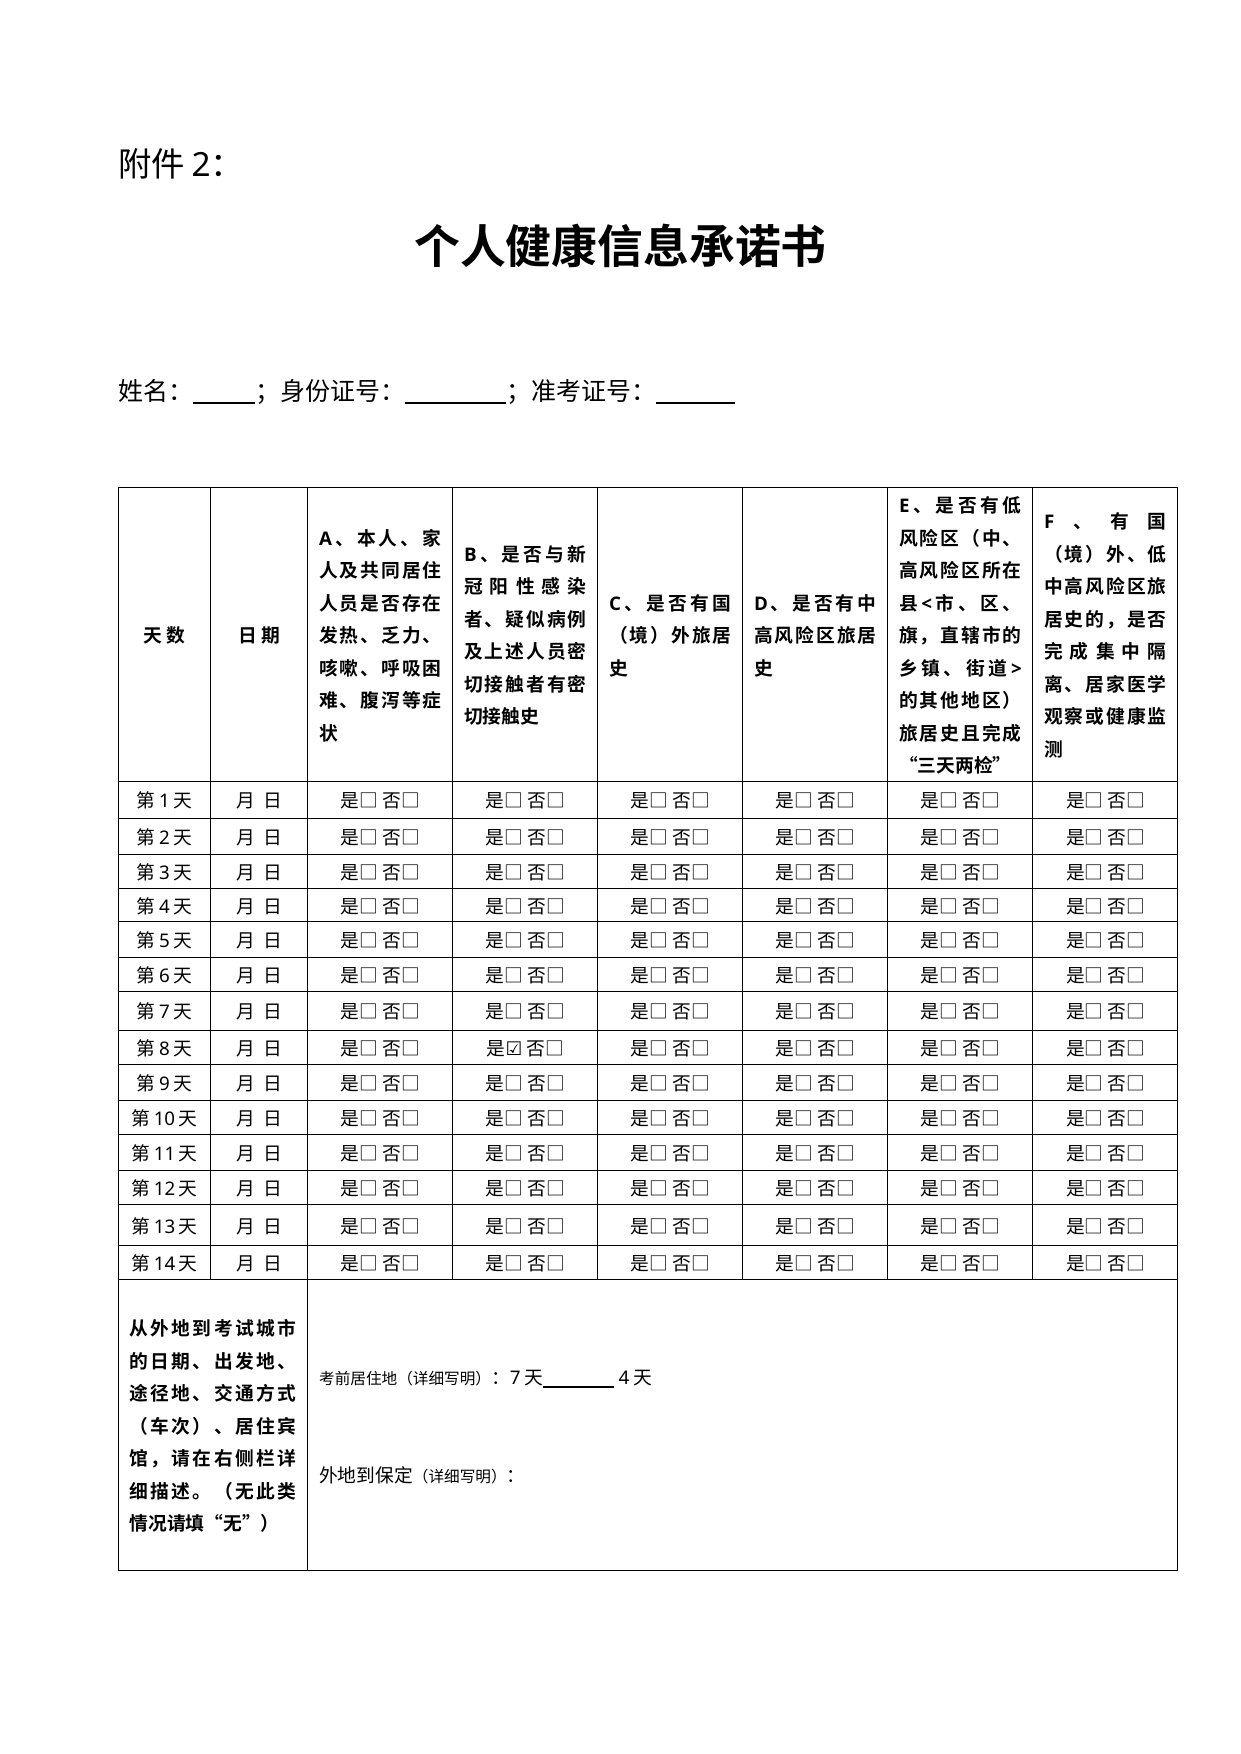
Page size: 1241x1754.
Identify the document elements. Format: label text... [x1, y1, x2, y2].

table_cell 是□ 否□ [743, 1135, 887, 1170]
table_cell 第12天 [119, 1171, 210, 1204]
table_cell 月 日 [211, 782, 307, 818]
table_cell 月 日 [211, 1135, 307, 1170]
table_cell 从外地到考试城市的日期、出发地、途径地、交通方式（车次）、居住宾馆，请在右侧栏详细描述。（无此类情况请填“无”） [119, 1280, 307, 1570]
table_cell 是□ 否□ [1033, 889, 1177, 921]
table_cell 是□ 否□ [598, 782, 742, 818]
table_cell 第7天 [119, 992, 210, 1030]
table_cell 是□ 否□ [598, 889, 742, 921]
table_cell 是□ 否□ [308, 958, 452, 991]
table_cell 是□ 否□ [743, 1031, 887, 1064]
table_cell 是□ 否□ [743, 1171, 887, 1204]
table_cell 是□ 否□ [888, 1065, 1032, 1100]
table_cell 是□ 否□ [453, 1065, 597, 1100]
table_cell 月 日 [211, 1171, 307, 1204]
table_cell 是□ 否□ [1033, 819, 1177, 854]
table_cell 是□ 否□ [888, 855, 1032, 888]
table_cell 是□ 否□ [598, 1101, 742, 1134]
table_cell 是□ 否□ [743, 819, 887, 854]
table_cell 是□ 否□ [308, 1246, 452, 1279]
table_cell 是□ 否□ [1033, 1246, 1177, 1279]
table_header A、本人、家人及共同居住人员是否存在发热、乏力、咳嗽、呼吸困难、腹泻等症状 [308, 488, 452, 781]
table_cell 是□ 否□ [453, 819, 597, 854]
table_cell 月 日 [211, 922, 307, 957]
table_cell 是□ 否□ [453, 1101, 597, 1134]
table_cell 是□ 否□ [1033, 958, 1177, 991]
table_cell 是□ 否□ [888, 992, 1032, 1030]
table_cell 是□ 否□ [888, 819, 1032, 854]
table_cell 是□ 否□ [743, 855, 887, 888]
table_cell 是□ 否□ [308, 1135, 452, 1170]
table_cell 是□ 否□ [598, 1031, 742, 1064]
table_cell 是□ 否□ [743, 889, 887, 921]
table_cell 第3天 [119, 855, 210, 888]
table_cell 是□ 否□ [598, 1205, 742, 1245]
table_cell 是□ 否□ [743, 1065, 887, 1100]
table_cell 是□ 否□ [743, 922, 887, 957]
table_cell 是□ 否□ [888, 1135, 1032, 1170]
table_cell 月 日 [211, 1246, 307, 1279]
table_cell 月 日 [211, 1205, 307, 1245]
table_header F、有国（境）外、低中高风险区旅居史的，是否完成集中隔离、居家医学观察或健康监测 [1033, 488, 1177, 781]
table_cell 是□ 否□ [598, 1246, 742, 1279]
table_cell 是□ 否□ [453, 992, 597, 1030]
table_cell 是□ 否□ [453, 1135, 597, 1170]
table_cell 是□ 否□ [1033, 1135, 1177, 1170]
table_cell 是□ 否□ [308, 819, 452, 854]
table_header 天 数 [119, 488, 210, 781]
table_cell 是□ 否□ [453, 958, 597, 991]
table_cell 是□ 否□ [888, 1031, 1032, 1064]
table_cell 是□ 否□ [453, 1171, 597, 1204]
table_cell 第1天 [119, 782, 210, 818]
text 个人健康信息承诺书 [118, 194, 1122, 292]
table_cell 第14天 [119, 1246, 210, 1279]
table_cell 是□ 否□ [598, 992, 742, 1030]
table_cell 是□ 否□ [308, 992, 452, 1030]
table_cell 是□ 否□ [453, 1246, 597, 1279]
table_cell 月 日 [211, 1065, 307, 1100]
table_cell 是□ 否□ [598, 1065, 742, 1100]
table_cell 第2天 [119, 819, 210, 854]
table_cell 是□ 否□ [308, 922, 452, 957]
table_header C、是否有国（境）外旅居史 [598, 488, 742, 781]
table_cell 考前居住地（详细写明）：7天 4天 外地到保定（详细写明）： [308, 1280, 1177, 1570]
table_cell 月 日 [211, 958, 307, 991]
table_header B、是否与新冠阳性感染者、疑似病例及上述人员密切接触者有密切接触史 [453, 488, 597, 781]
table_cell 是□ 否□ [1033, 1065, 1177, 1100]
table_cell 是□ 否□ [308, 1031, 452, 1064]
table_cell 是□ 否□ [1033, 1031, 1177, 1064]
table_cell 是□ 否□ [598, 958, 742, 991]
table_cell 是□ 否□ [308, 1171, 452, 1204]
table_cell 是□ 否□ [1033, 1171, 1177, 1204]
table_cell 月 日 [211, 992, 307, 1030]
table_cell 第4天 [119, 889, 210, 921]
table_cell 月 日 [211, 855, 307, 888]
table_cell 是□ 否□ [598, 819, 742, 854]
table_cell 是□ 否□ [888, 1171, 1032, 1204]
table_cell 是□ 否□ [453, 1205, 597, 1245]
table_cell 是□ 否□ [743, 1205, 887, 1245]
table_cell 是□ 否□ [598, 1135, 742, 1170]
table_header D、是否有中高风险区旅居史 [743, 488, 887, 781]
table_cell 月 日 [211, 889, 307, 921]
table_cell 是□ 否□ [453, 922, 597, 957]
table_cell 第8天 [119, 1031, 210, 1064]
table_cell 是□ 否□ [598, 1171, 742, 1204]
table_cell 是□ 否□ [308, 782, 452, 818]
table_cell 第6天 [119, 958, 210, 991]
table_cell 月 日 [211, 1101, 307, 1134]
table_cell 是□ 否□ [1033, 1205, 1177, 1245]
table_cell 是□ 否□ [888, 958, 1032, 991]
table_cell 月 日 [211, 819, 307, 854]
table_cell 第5天 [119, 922, 210, 957]
text 姓名： ；身份证号： ；准考证号： [118, 357, 1122, 422]
table_cell 第9天 [119, 1065, 210, 1100]
table_cell 是□ 否□ [308, 1101, 452, 1134]
table_cell 是□ 否□ [308, 855, 452, 888]
table_cell 是□ 否□ [598, 922, 742, 957]
table_cell 是□ 否□ [888, 889, 1032, 921]
table_cell 第10天 [119, 1101, 210, 1134]
table_cell 是□ 否□ [888, 782, 1032, 818]
table_cell 是☑ 否□ [453, 1031, 597, 1064]
table_cell 是□ 否□ [743, 1246, 887, 1279]
table_cell 是□ 否□ [888, 922, 1032, 957]
table_cell 是□ 否□ [1033, 782, 1177, 818]
table_cell 第13天 [119, 1205, 210, 1245]
table_cell 是□ 否□ [1033, 1101, 1177, 1134]
table_cell 是□ 否□ [743, 958, 887, 991]
table_header E、是否有低风险区（中、高风险区所在县<市、区、旗，直辖市的乡镇、街道>的其他地区）旅居史且完成“三天两检” [888, 488, 1032, 781]
table_cell 是□ 否□ [453, 782, 597, 818]
table_cell 是□ 否□ [743, 1101, 887, 1134]
table_cell 是□ 否□ [888, 1205, 1032, 1245]
table_cell 是□ 否□ [308, 1065, 452, 1100]
table_cell 是□ 否□ [1033, 992, 1177, 1030]
table_cell 第11天 [119, 1135, 210, 1170]
table_cell 是□ 否□ [888, 1246, 1032, 1279]
table_cell 是□ 否□ [453, 855, 597, 888]
table_cell 是□ 否□ [308, 1205, 452, 1245]
table_cell 是□ 否□ [888, 1101, 1032, 1134]
table_cell 月 日 [211, 1031, 307, 1064]
table_header 日 期 [211, 488, 307, 781]
table_cell 是□ 否□ [743, 782, 887, 818]
table_cell 是□ 否□ [598, 855, 742, 888]
table_cell 是□ 否□ [308, 889, 452, 921]
table_cell 是□ 否□ [743, 992, 887, 1030]
text 附件2： [118, 129, 1122, 194]
table_cell 是□ 否□ [1033, 922, 1177, 957]
table_cell 是□ 否□ [1033, 855, 1177, 888]
table_cell 是□ 否□ [453, 889, 597, 921]
